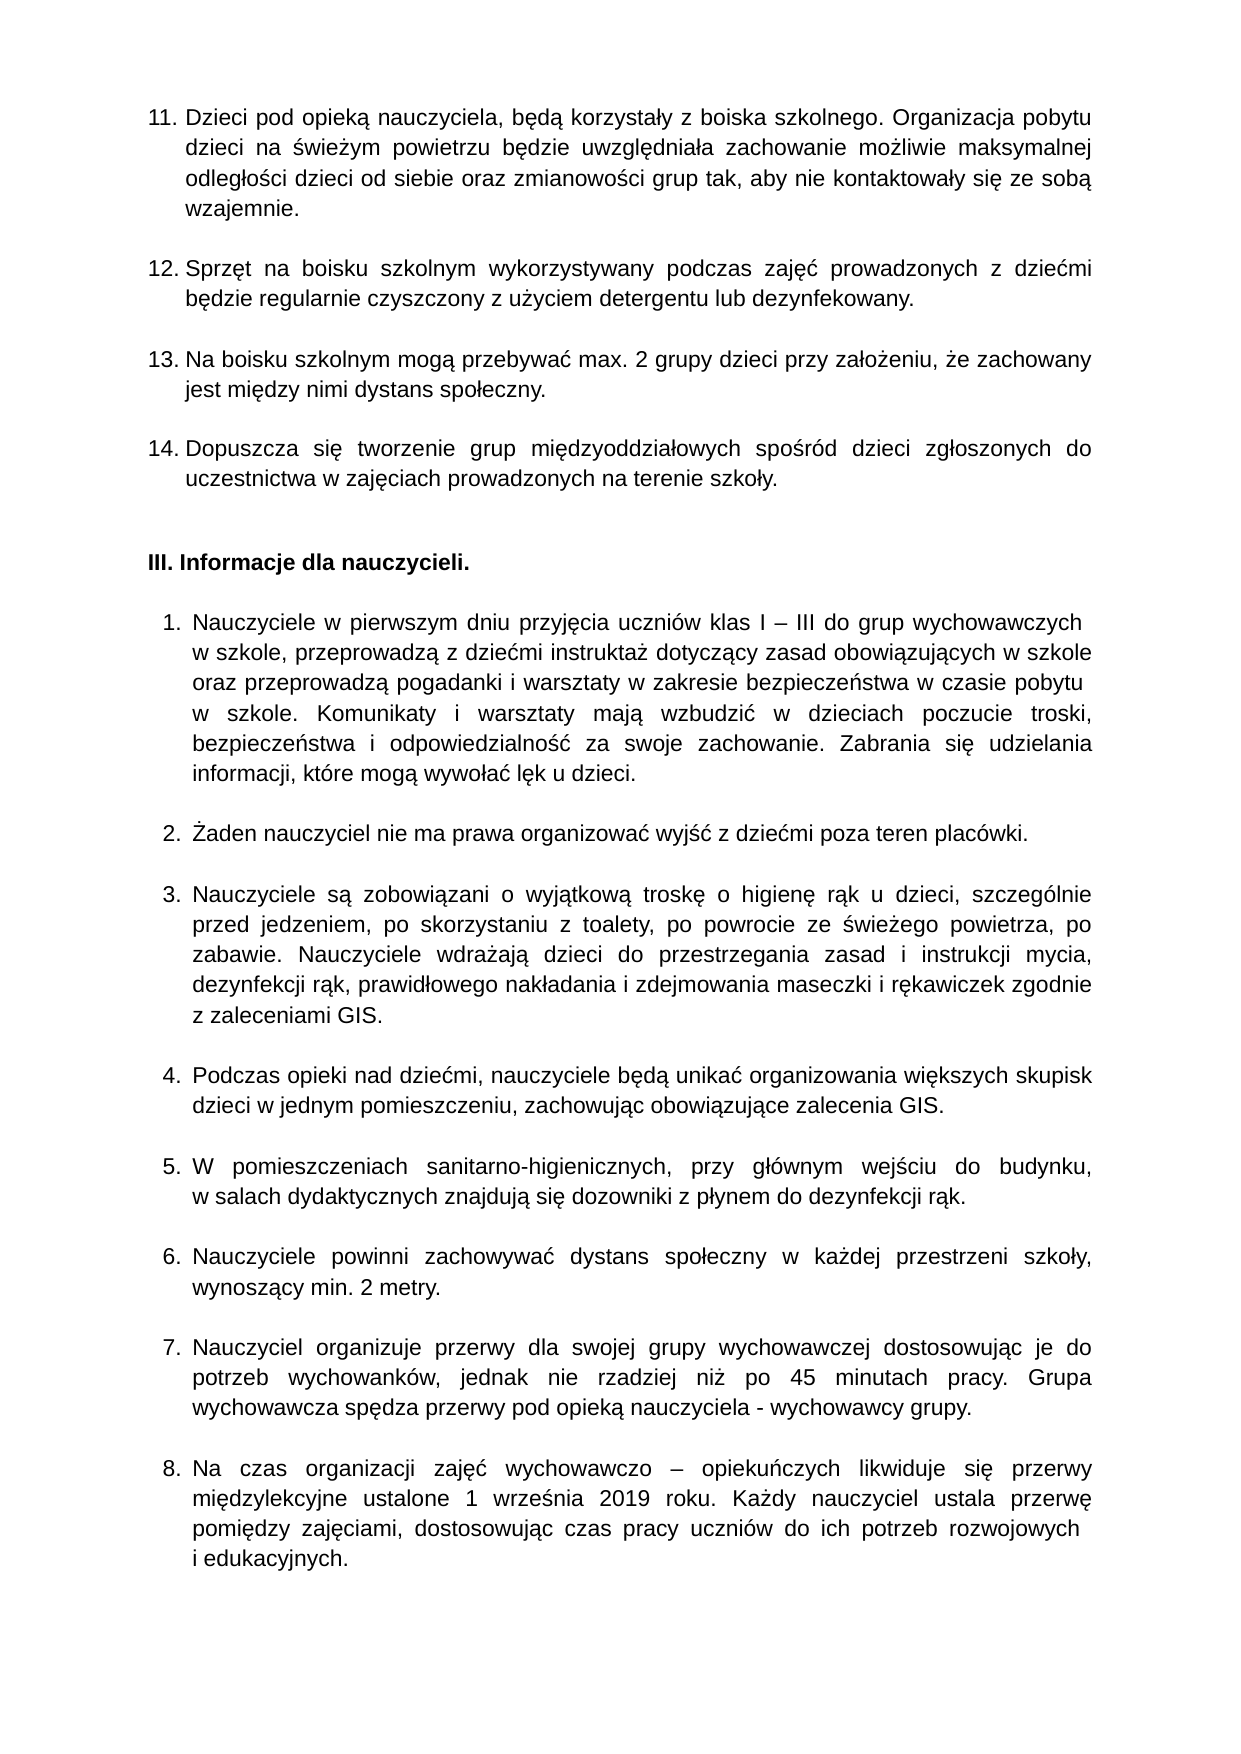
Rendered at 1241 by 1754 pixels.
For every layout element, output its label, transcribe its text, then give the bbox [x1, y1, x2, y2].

list Dopuszcza się tworzenie grup międzyoddziałowych spośród dzieci zgłoszonych do uczestnictwa w zajęciach prowadzonych na terenie szkoły. [148, 434, 1093, 491]
list Sprzęt na boisku szkolnym wykorzystywany podczas zajęć prowadzonych z dziećmi będzie regularnie czyszczony z użyciem detergentu lub dezynfekowany. [148, 255, 1093, 312]
text III. Informacje dla nauczycieli. [148, 548, 1093, 575]
list Nauczyciele w pierwszym dniu przyjęcia uczniów klas I – III do grup wychowawczych w szkole, przeprowadzą z dziećmi instruktaż dotyczący zasad obowiązujących w szkole oraz przeprowadzą pogadanki i warsztaty w zakresie bezpieczeństwa w czasie pobytu w szkole. Komunikaty i warsztaty mają wzbudzić w dzieciach poczucie troski, bezpieczeństwa i odpowiedzialność za swoje zachowanie. Zabrania się udzielania informacji, które mogą wywołać lęk u dzieci. [162, 609, 1093, 786]
list Na czas organizacji zajęć wychowawczo – opiekuńczych likwiduje się przerwy międzylekcyjne ustalone 1 września 2019 roku. Każdy nauczyciel ustala przerwę pomiędzy zajęciami, dostosowując czas pracy uczniów do ich potrzeb rozwojowych i edukacyjnych. [162, 1455, 1093, 1572]
list W pomieszczeniach sanitarno-higienicznych, przy głównym wejściu do budynku, w salach dydaktycznych znajdują się dozowniki z płynem do dezynfekcji rąk. [162, 1153, 1093, 1209]
list Nauczyciele są zobowiązani o wyjątkową troskę o higienę rąk u dzieci, szczególnie przed jedzeniem, po skorzystaniu z toalety, po powrocie ze świeżego powietrza, po zabawie. Nauczyciele wdrażają dzieci do przestrzegania zasad i instrukcji mycia, dezynfekcji rąk, prawidłowego nakładania i zdejmowania maseczki i rękawiczek zgodnie z zaleceniami GIS. [162, 881, 1093, 1028]
list Podczas opieki nad dziećmi, nauczyciele będą unikać organizowania większych skupisk dzieci w jednym pomieszczeniu, zachowując obowiązujące zalecenia GIS. [162, 1062, 1093, 1118]
list Dzieci pod opieką nauczyciela, będą korzystały z boiska szkolnego. Organizacja pobytu dzieci na świeżym powietrzu będzie uwzględniała zachowanie możliwie maksymalnej odległości dzieci od siebie oraz zmianowości grup tak, aby nie kontaktowały się ze sobą wzajemnie. [148, 104, 1093, 221]
list Nauczyciel organizuje przerwy dla swojej grupy wychowawczej dostosowując je do potrzeb wychowanków, jednak nie rzadziej niż po 45 minutach pracy. Grupa wychowawcza spędza przerwy pod opieką nauczyciela - wychowawcy grupy. [162, 1334, 1093, 1421]
list Żaden nauczyciel nie ma prawa organizować wyjść z dziećmi poza teren placówki. [162, 820, 1093, 847]
list Nauczyciele powinni zachowywać dystans społeczny w każdej przestrzeni szkoły, wynoszący min. 2 metry. [162, 1243, 1093, 1300]
list Na boisku szkolnym mogą przebywać max. 2 grupy dzieci przy założeniu, że zachowany jest między nimi dystans społeczny. [148, 346, 1093, 402]
